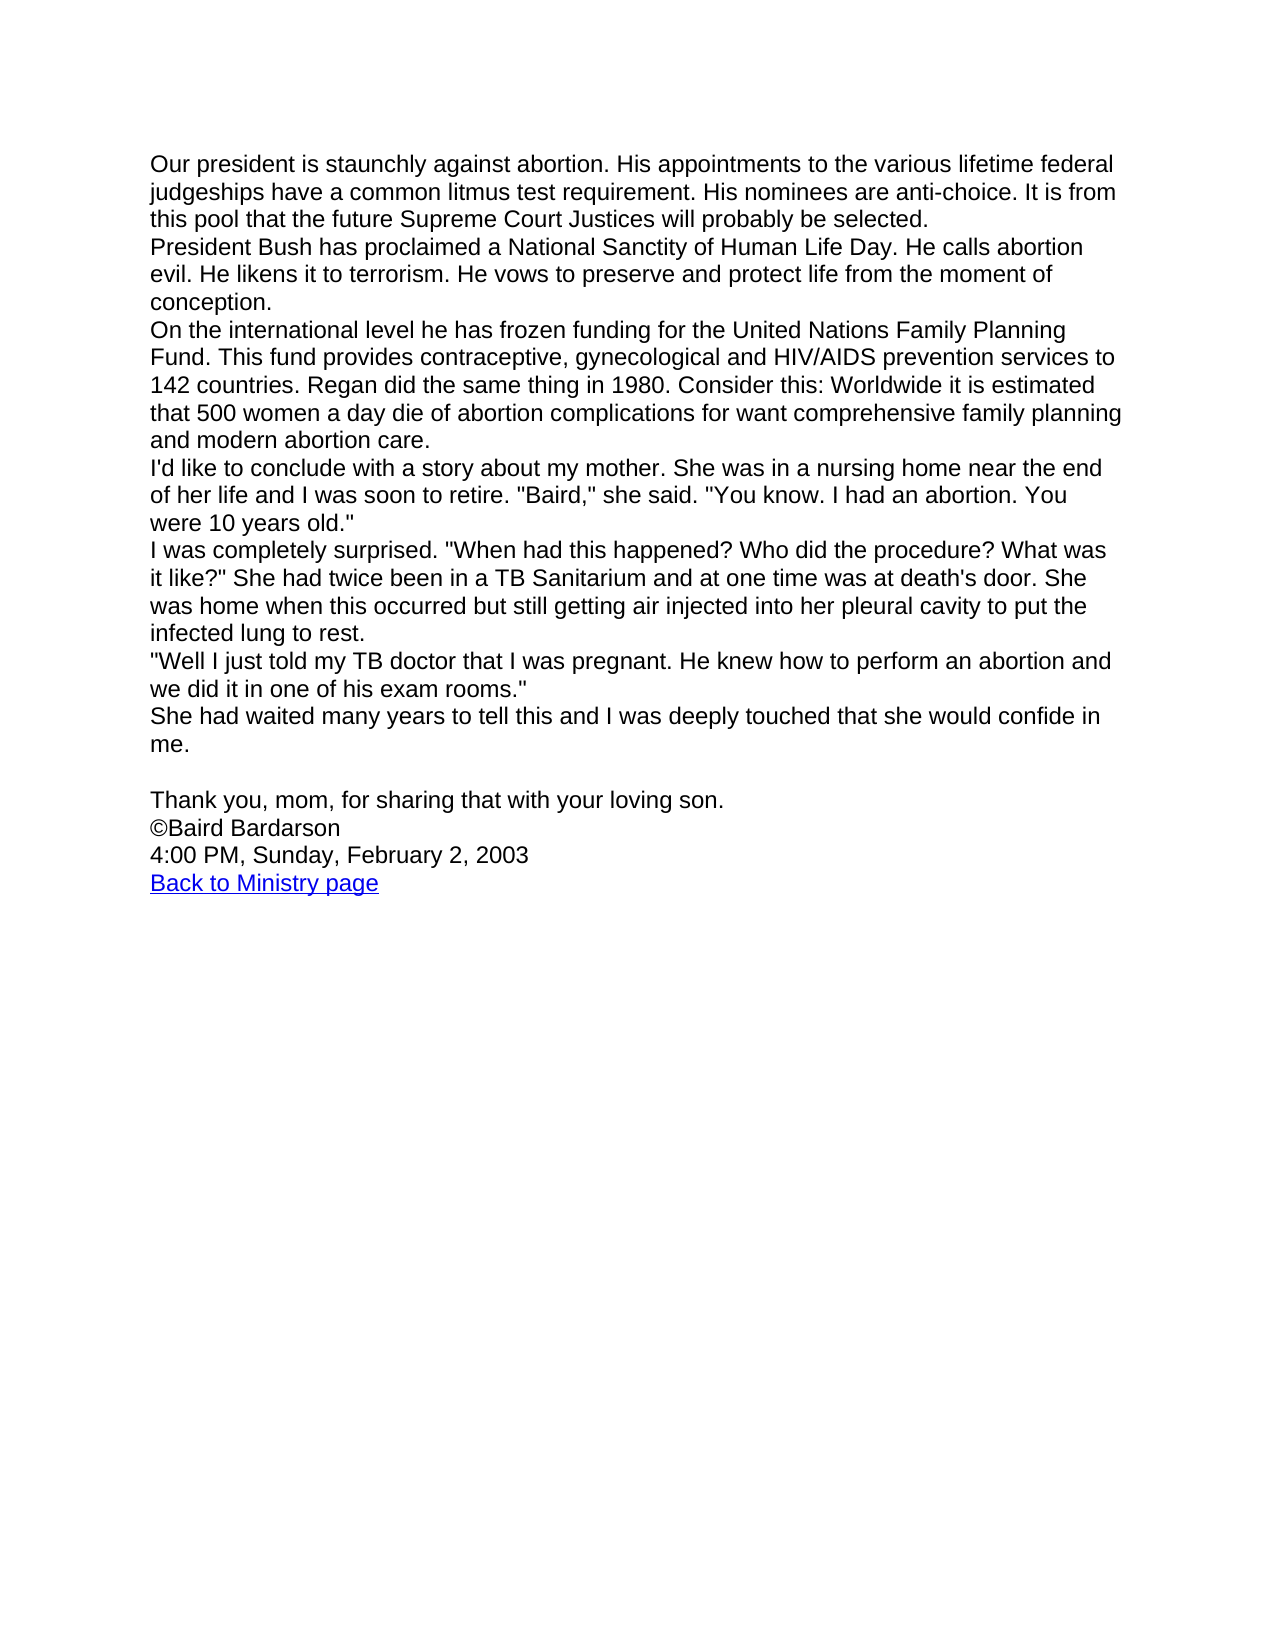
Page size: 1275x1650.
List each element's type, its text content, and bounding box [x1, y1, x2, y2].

text Thank you, mom, for sharing that with your loving son. [150, 786, 1125, 814]
text I'd like to conclude with a story about my mother. She was in a nursing home near the end of her life and I was soon to retire. "Baird," she said. "You know. I had an abortion. You were 10 years old." [150, 454, 1125, 536]
text 4:00 PM, Sunday, February 2, 2003 [150, 841, 1125, 869]
text "Well I just told my TB doctor that I was pregnant. He knew how to perform an abortion and we did it in one of his exam rooms." [150, 647, 1125, 702]
text President Bush has proclaimed a National Sanctity of Human Life Day. He calls abortion evil. He likens it to terrorism. He vows to preserve and protect life from the moment of conception. [150, 233, 1125, 316]
text She had waited many years to tell this and I was deeply touched that she would confide in me. [150, 702, 1125, 757]
text I was completely surprised. "When had this happened? Who did the procedure? What was it like?" She had twice been in a TB Sanitarium and at one time was at death's door. She was home when this occurred but still getting air injected into her pleural cavity to put the infected lung to rest. [150, 536, 1125, 647]
text Back to Ministry page [150, 869, 1125, 896]
text ©Baird Bardarson [150, 814, 1125, 841]
text On the international level he has frozen funding for the United Nations Family Planning Fund. This fund provides contraceptive, gynecological and HIV/AIDS prevention services to 142 countries. Regan did the same thing in 1980. Consider this: Worldwide it is estimated that 500 women a day die of abortion complications for want comprehensive family planning and modern abortion care. [150, 316, 1125, 454]
text Our president is staunchly against abortion. His appointments to the various lifetime federal judgeships have a common litmus test requirement. His nominees are anti-choice. It is from this pool that the future Supreme Court Justices will probably be selected. [150, 150, 1125, 233]
